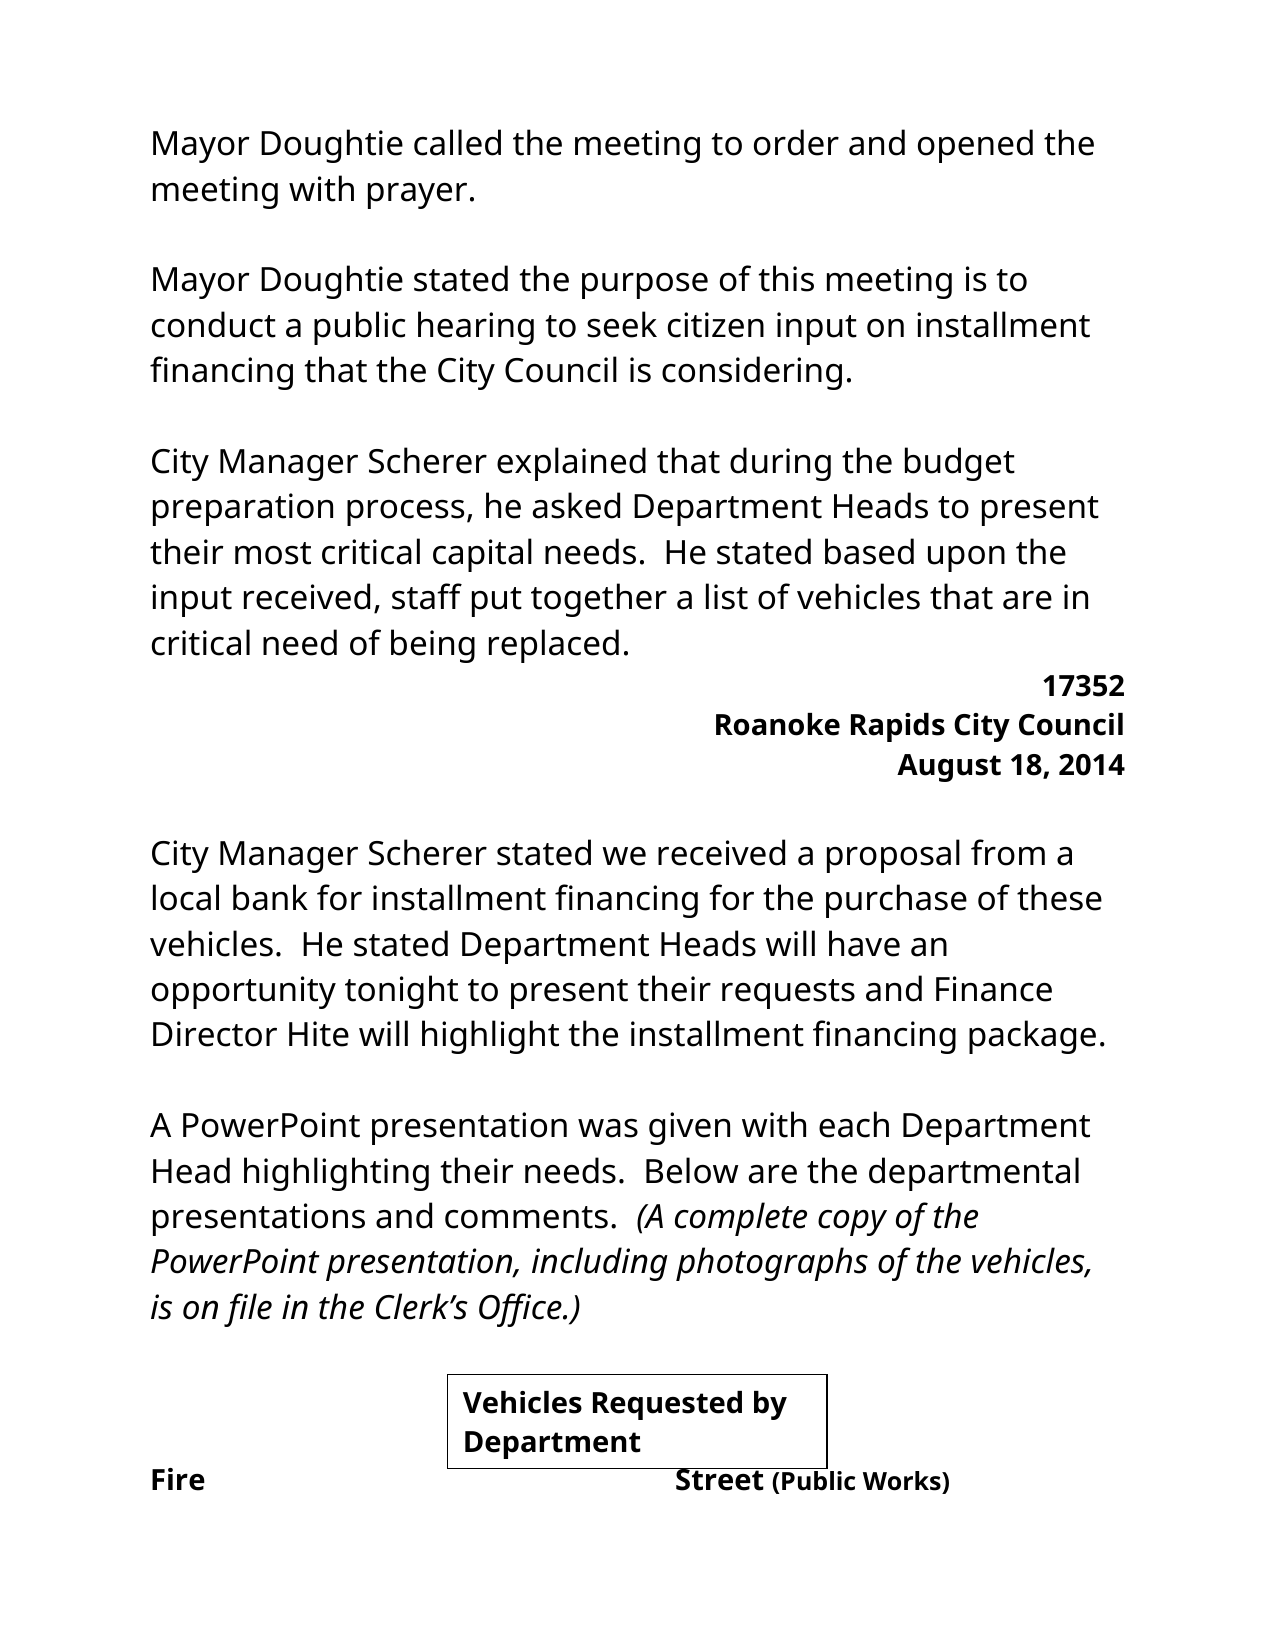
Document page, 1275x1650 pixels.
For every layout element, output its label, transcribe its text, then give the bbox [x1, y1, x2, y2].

text City Manager Scherer explained that during the budget preparation process, he asked Department Heads to present their most critical capital needs. He stated based upon the input received, staff put together a list of vehicles that are in critical need of being replaced. [150, 438, 1125, 665]
text City Manager Scherer stated we received a proposal from a local bank for installment financing for the purchase of these vehicles. He stated Department Heads will have an opportunity tonight to present their requests and Finance Director Hite will highlight the installment financing package. [150, 829, 1125, 1057]
text Mayor Doughtie called the meeting to order and opened the meeting with prayer. [150, 120, 1125, 211]
text August 18, 2014 [150, 744, 1125, 784]
text Roanoke Rapids City Council [150, 705, 1125, 744]
text Mayor Doughtie stated the purpose of this meeting is to conduct a public hearing to seek citizen input on installment financing that the City Council is considering. [150, 256, 1125, 392]
text A PowerPoint presentation was given with each Department Head highlighting their needs. Below are the departmental presentations and comments. (A complete copy of the PowerPoint presentation, including photographs of the vehicles, is on file in the Clerk’s Office.) [150, 1102, 1125, 1329]
text 17352 [150, 665, 1125, 705]
text Fire Street (Public Works) [150, 1459, 1125, 1499]
